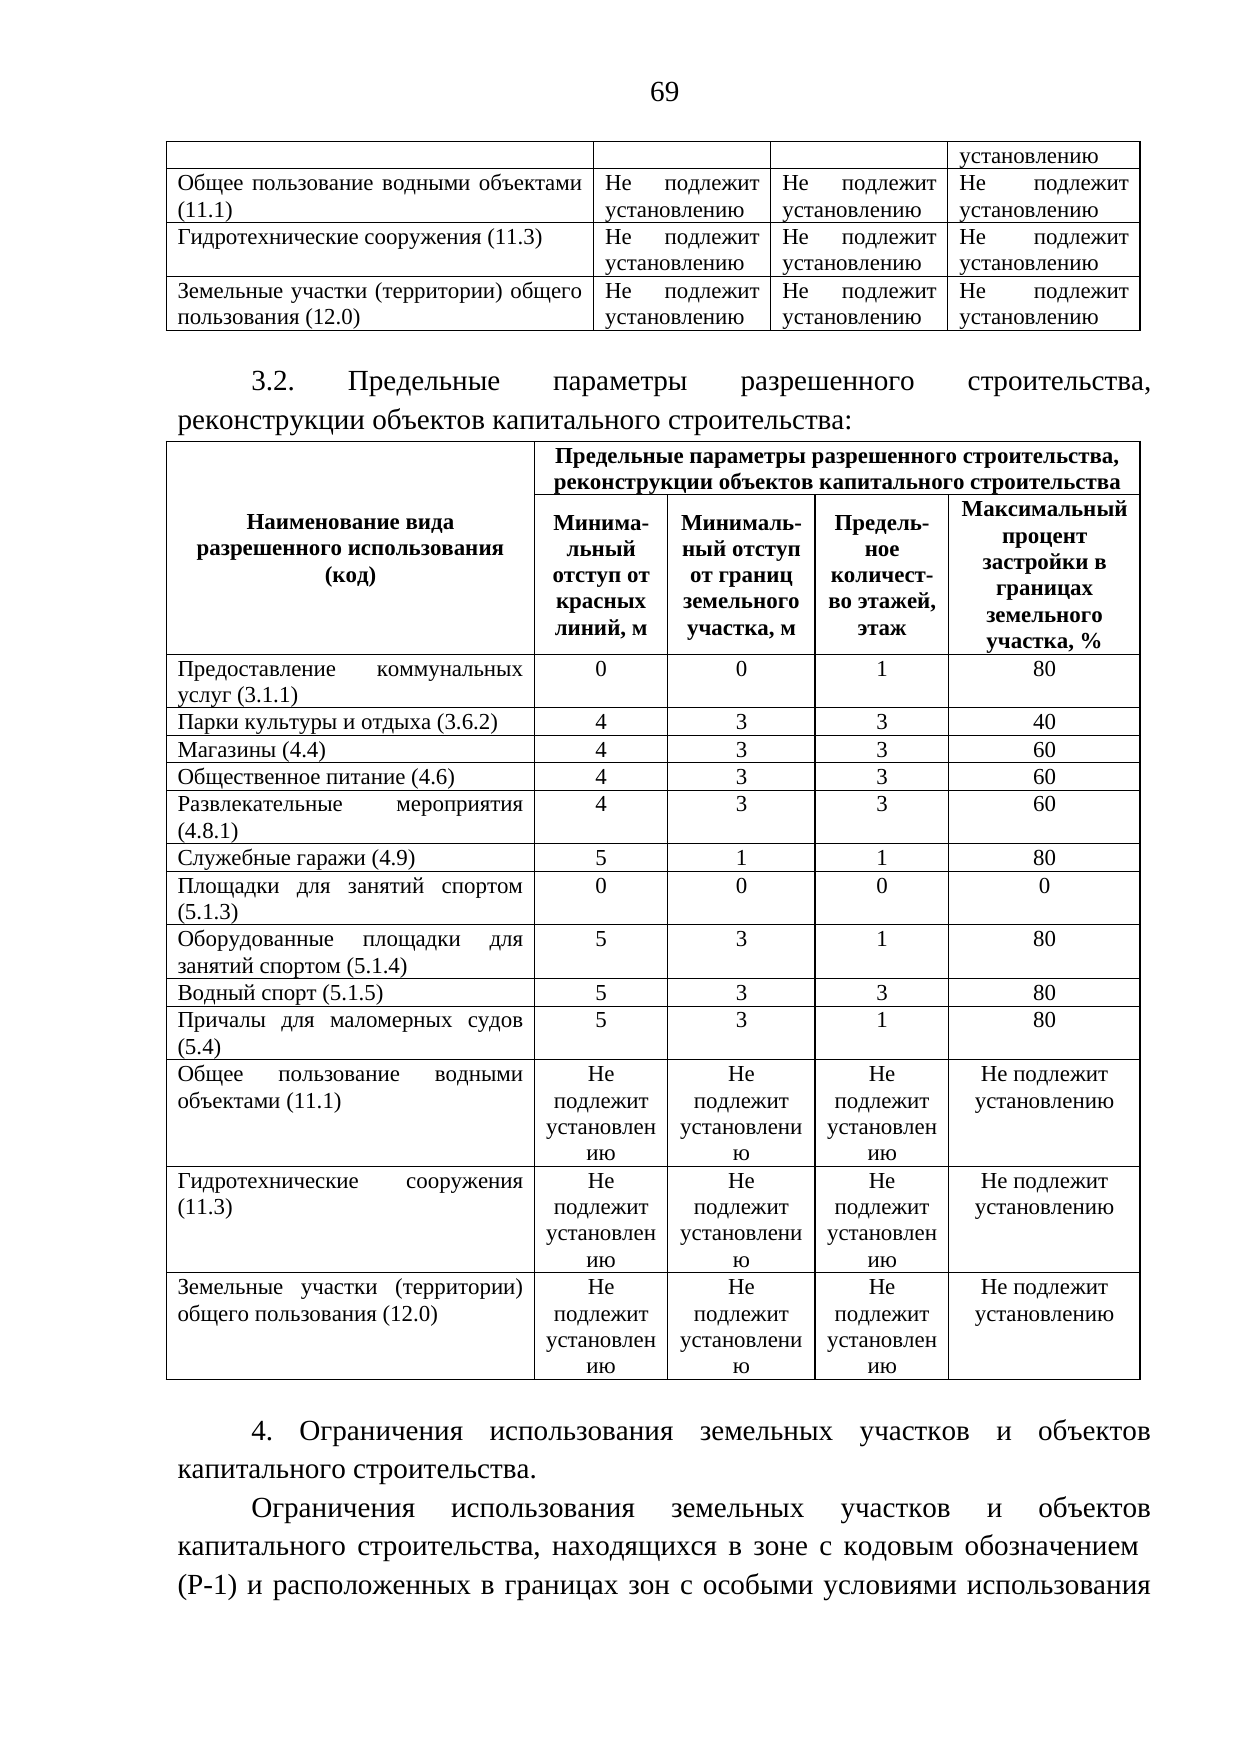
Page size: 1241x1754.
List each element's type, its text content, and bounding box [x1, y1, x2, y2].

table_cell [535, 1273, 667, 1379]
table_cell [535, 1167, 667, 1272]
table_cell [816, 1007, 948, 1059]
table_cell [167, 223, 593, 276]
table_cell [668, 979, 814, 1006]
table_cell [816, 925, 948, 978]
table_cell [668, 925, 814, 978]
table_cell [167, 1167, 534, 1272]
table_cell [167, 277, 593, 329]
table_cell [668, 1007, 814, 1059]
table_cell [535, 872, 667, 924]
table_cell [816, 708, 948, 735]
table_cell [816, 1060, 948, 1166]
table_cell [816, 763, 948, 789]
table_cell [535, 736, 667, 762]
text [177, 1490, 1152, 1600]
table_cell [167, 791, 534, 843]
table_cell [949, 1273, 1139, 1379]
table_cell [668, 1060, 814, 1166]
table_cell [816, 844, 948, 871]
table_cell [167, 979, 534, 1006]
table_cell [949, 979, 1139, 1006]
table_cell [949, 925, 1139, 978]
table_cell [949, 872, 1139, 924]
text 4. Ограничения использования земельных участков и объектов капитального строительства. [177, 1413, 1152, 1485]
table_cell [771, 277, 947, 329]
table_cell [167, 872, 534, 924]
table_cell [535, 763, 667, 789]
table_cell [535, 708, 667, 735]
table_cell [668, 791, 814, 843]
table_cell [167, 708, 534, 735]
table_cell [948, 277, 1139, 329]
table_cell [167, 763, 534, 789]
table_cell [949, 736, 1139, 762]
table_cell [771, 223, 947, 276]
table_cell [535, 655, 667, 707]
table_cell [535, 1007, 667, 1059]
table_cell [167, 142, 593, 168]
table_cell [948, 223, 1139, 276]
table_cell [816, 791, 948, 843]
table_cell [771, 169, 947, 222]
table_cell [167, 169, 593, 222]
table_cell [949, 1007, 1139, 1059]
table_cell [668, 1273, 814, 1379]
text 3.2. Предельные параметры разрешенного строительства, реконструкции объектов капитального строительства: [177, 363, 1152, 436]
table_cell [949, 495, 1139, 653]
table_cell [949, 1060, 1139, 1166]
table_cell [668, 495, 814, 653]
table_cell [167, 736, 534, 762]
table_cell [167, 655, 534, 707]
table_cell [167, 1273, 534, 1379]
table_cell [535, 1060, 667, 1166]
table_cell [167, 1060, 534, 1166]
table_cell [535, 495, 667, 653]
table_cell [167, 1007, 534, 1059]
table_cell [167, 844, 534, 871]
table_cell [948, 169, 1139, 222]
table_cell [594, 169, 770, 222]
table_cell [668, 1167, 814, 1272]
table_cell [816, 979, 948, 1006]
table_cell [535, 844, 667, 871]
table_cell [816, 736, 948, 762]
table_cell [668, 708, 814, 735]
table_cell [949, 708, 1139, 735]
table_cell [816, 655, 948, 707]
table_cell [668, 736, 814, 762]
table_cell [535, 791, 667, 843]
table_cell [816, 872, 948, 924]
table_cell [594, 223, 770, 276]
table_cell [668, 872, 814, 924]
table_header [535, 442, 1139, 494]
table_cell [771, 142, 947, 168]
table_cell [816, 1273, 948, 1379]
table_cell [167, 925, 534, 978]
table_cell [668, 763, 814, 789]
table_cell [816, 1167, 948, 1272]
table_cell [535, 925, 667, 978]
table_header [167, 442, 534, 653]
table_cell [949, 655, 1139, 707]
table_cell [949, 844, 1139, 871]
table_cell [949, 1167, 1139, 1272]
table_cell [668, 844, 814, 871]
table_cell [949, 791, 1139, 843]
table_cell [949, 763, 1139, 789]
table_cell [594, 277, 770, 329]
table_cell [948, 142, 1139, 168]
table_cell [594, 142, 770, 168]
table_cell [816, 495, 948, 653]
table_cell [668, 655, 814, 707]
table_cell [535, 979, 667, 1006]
